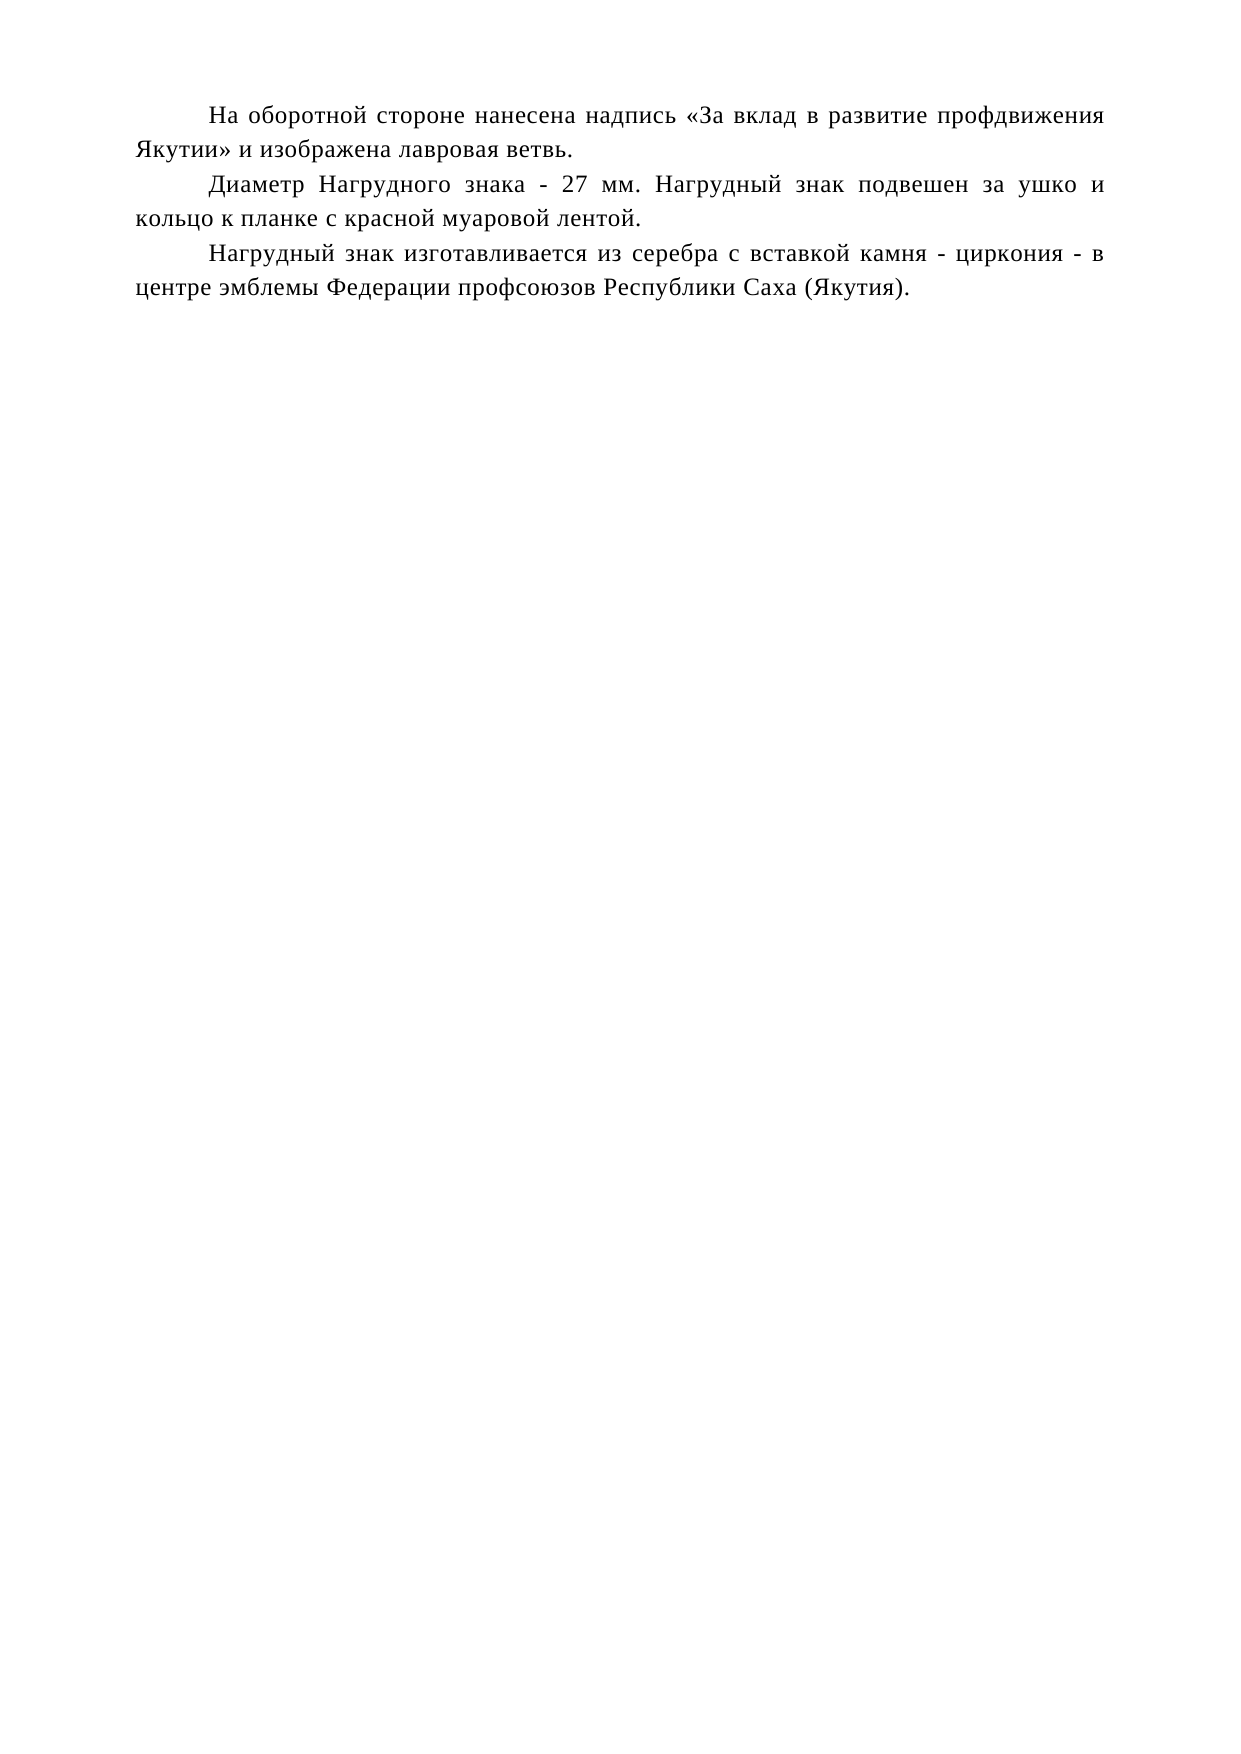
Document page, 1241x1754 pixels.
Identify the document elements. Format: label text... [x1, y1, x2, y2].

text Диаметр Нагрудного знака - 27 мм. Нагрудный знак подвешен за ушко и кольцо к планке с красной муаровой лентой. [135, 164, 1106, 233]
text Нагрудный знак изготавливается из серебра с вставкой камня - циркония - в центре эмблемы Федерации профсоюзов Республики Саха (Якутия). [135, 233, 1106, 302]
text На оборотной стороне нанесена надпись «За вклад в развитие профдвижения Якутии» и изображена лавровая ветвь. [135, 96, 1106, 164]
